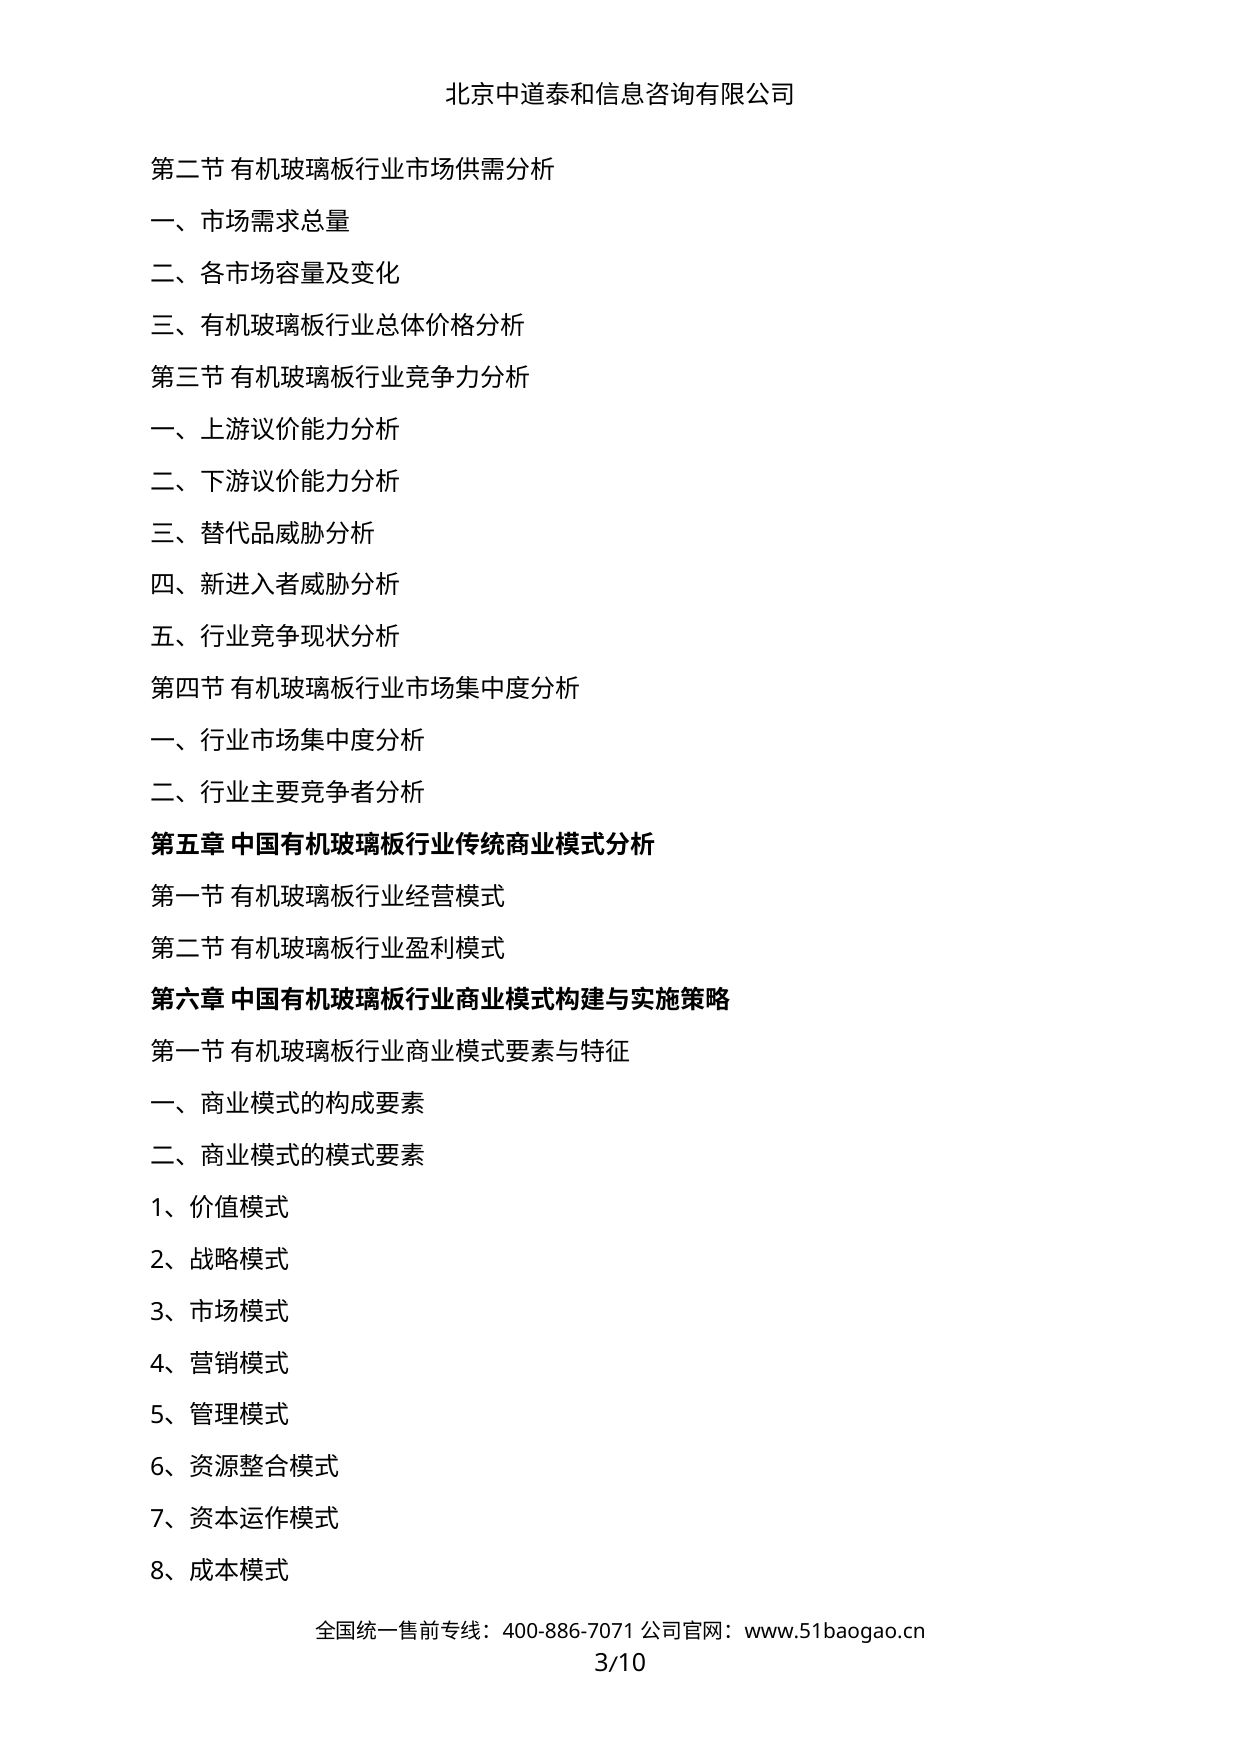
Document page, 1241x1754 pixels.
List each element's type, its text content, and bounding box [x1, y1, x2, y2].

text 二、各市场容量及变化 [150, 254, 1090, 290]
text 第二节 有机玻璃板行业市场供需分析 [150, 150, 1090, 186]
text 第一节 有机玻璃板行业商业模式要素与特征 [150, 1032, 1090, 1068]
text 7、资本运作模式 [150, 1499, 1090, 1535]
text 三、替代品威胁分析 [150, 513, 1090, 549]
text 第二节 有机玻璃板行业盈利模式 [150, 928, 1090, 964]
text 第四节 有机玻璃板行业市场集中度分析 [150, 669, 1090, 705]
text 二、行业主要竞争者分析 [150, 772, 1090, 809]
text 第三节 有机玻璃板行业竞争力分析 [150, 357, 1090, 394]
text 第一节 有机玻璃板行业经营模式 [150, 876, 1090, 912]
text 一、行业市场集中度分析 [150, 721, 1090, 757]
text 第六章 中国有机玻璃板行业商业模式构建与实施策略 [150, 980, 1090, 1016]
text 五、行业竞争现状分析 [150, 617, 1090, 653]
text 8、成本模式 [150, 1551, 1090, 1587]
text 6、资源整合模式 [150, 1447, 1090, 1483]
text 四、新进入者威胁分析 [150, 565, 1090, 601]
text 一、市场需求总量 [150, 202, 1090, 238]
text 3、市场模式 [150, 1291, 1090, 1327]
text 5、管理模式 [150, 1395, 1090, 1431]
text 三、有机玻璃板行业总体价格分析 [150, 306, 1090, 342]
text 二、商业模式的模式要素 [150, 1136, 1090, 1172]
text 第五章 中国有机玻璃板行业传统商业模式分析 [150, 824, 1090, 861]
text 一、商业模式的构成要素 [150, 1084, 1090, 1120]
text 1、价值模式 [150, 1187, 1090, 1224]
text 4、营销模式 [150, 1343, 1090, 1379]
text 二、下游议价能力分析 [150, 461, 1090, 497]
text 2、战略模式 [150, 1239, 1090, 1276]
text 一、上游议价能力分析 [150, 409, 1090, 446]
